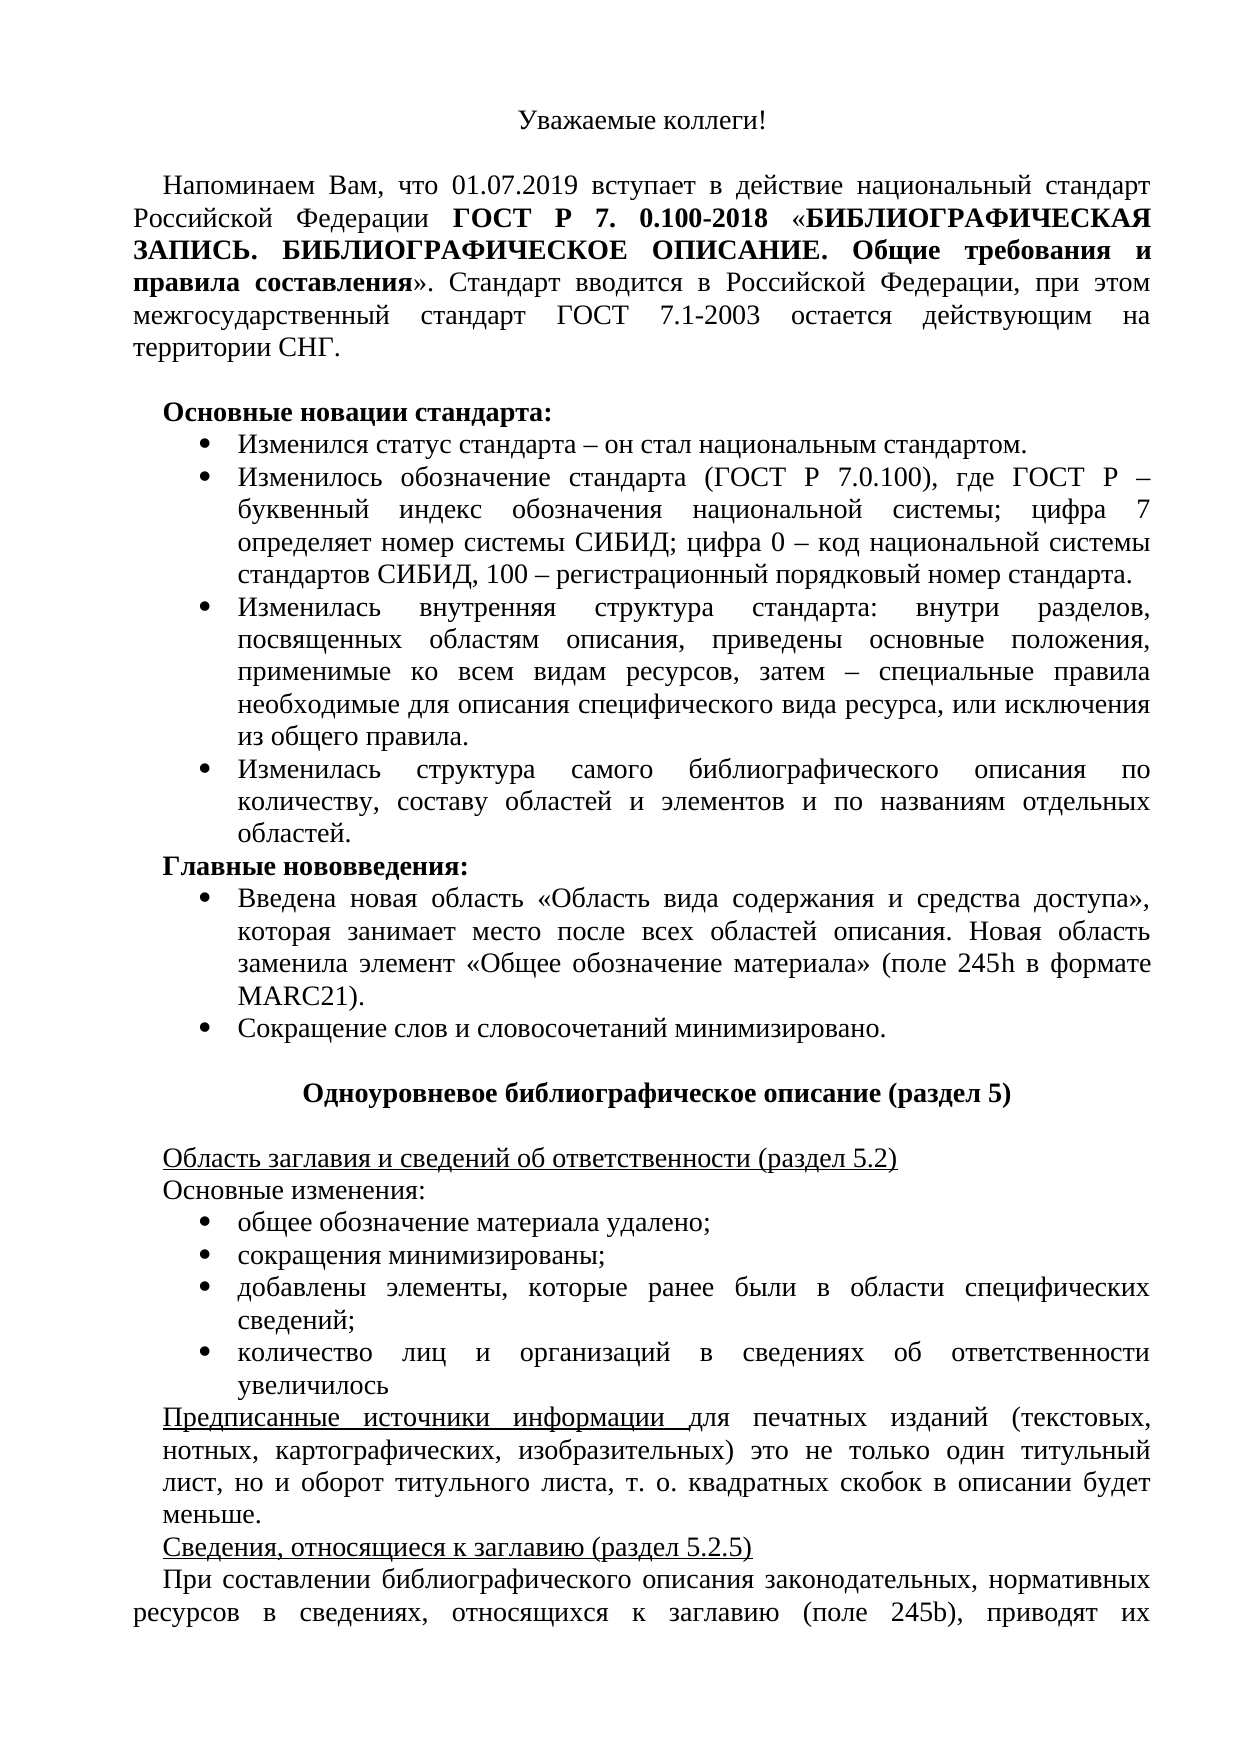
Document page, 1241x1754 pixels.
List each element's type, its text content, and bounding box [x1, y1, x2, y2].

text Основные новации стандарта: [133, 395, 1152, 427]
list сокращения минимизированы; [200, 1238, 1152, 1271]
list Изменился статус стандарта – он стал национальным стандартом. [200, 427, 1152, 460]
text Основные изменения: [162, 1173, 1152, 1206]
list добавлены элементы, которые ранее были в области специфических сведений; [200, 1271, 1152, 1335]
text Напоминаем Вам, что 01.07.2019 вступает в действие национальный стандарт Российской Федерации ГОСТ Р 7. 0.100-2018 «БИБЛИОГРАФИЧЕСКАЯ ЗАПИСЬ. БИБЛИОГРАФИЧЕСКОЕ ОПИСАНИЕ. Общие требования и правила составления». Стандарт вводится в Российской Федерации, при этом межгосударственный стандарт ГОСТ 7.1-2003 остается действующим на территории СНГ. [133, 168, 1152, 363]
text Предписанные источники информации для печатных изданий (текстовых, нотных, картографических, изобразительных) это не только один титульный лист, но и оборот титульного листа, т. о. квадратных скобок в описании будет меньше. [162, 1400, 1152, 1530]
list Сокращение слов и словосочетаний минимизировано. [200, 1011, 1152, 1043]
text Сведения, относящиеся к заглавию (раздел 5.2.5) [162, 1530, 1152, 1562]
text Главные нововведения: [162, 849, 1152, 881]
list Изменилось обозначение стандарта (ГОСТ Р 7.0.100), где ГОСТ Р – буквенный индекс обозначения национальной системы; цифра 7 определяет номер системы СИБИД; цифра 0 – код национальной системы стандартов СИБИД, 100 – регистрационный порядковый номер стандарта. [200, 460, 1152, 589]
list общее обозначение материала удалено; [200, 1206, 1152, 1238]
list Изменилась структура самого библиографического описания по количеству, составу областей и элементов и по названиям отдельных областей. [200, 752, 1152, 849]
text Одноуровневое библиографическое описание (раздел 5) [162, 1076, 1152, 1108]
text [133, 1562, 1152, 1627]
list Введена новая область «Область вида содержания и средства доступа», которая занимает место после всех областей описания. Новая область заменила элемент «Общее обозначение материала» (поле 245h в формате MARC21). [200, 881, 1152, 1011]
list количество лиц и организаций в сведениях об ответственности увеличилось [200, 1335, 1152, 1400]
text Область заглавия и сведений об ответственности (раздел 5.2) [162, 1141, 1152, 1173]
text Уважаемые коллеги! [133, 103, 1152, 136]
list Изменилась внутренняя структура стандарта: внутри разделов, посвященных областям описания, приведены основные положения, применимые ко всем видам ресурсов, затем – специальные правила необходимые для описания специфического вида ресурса, или исключения из общего правила. [200, 589, 1152, 752]
